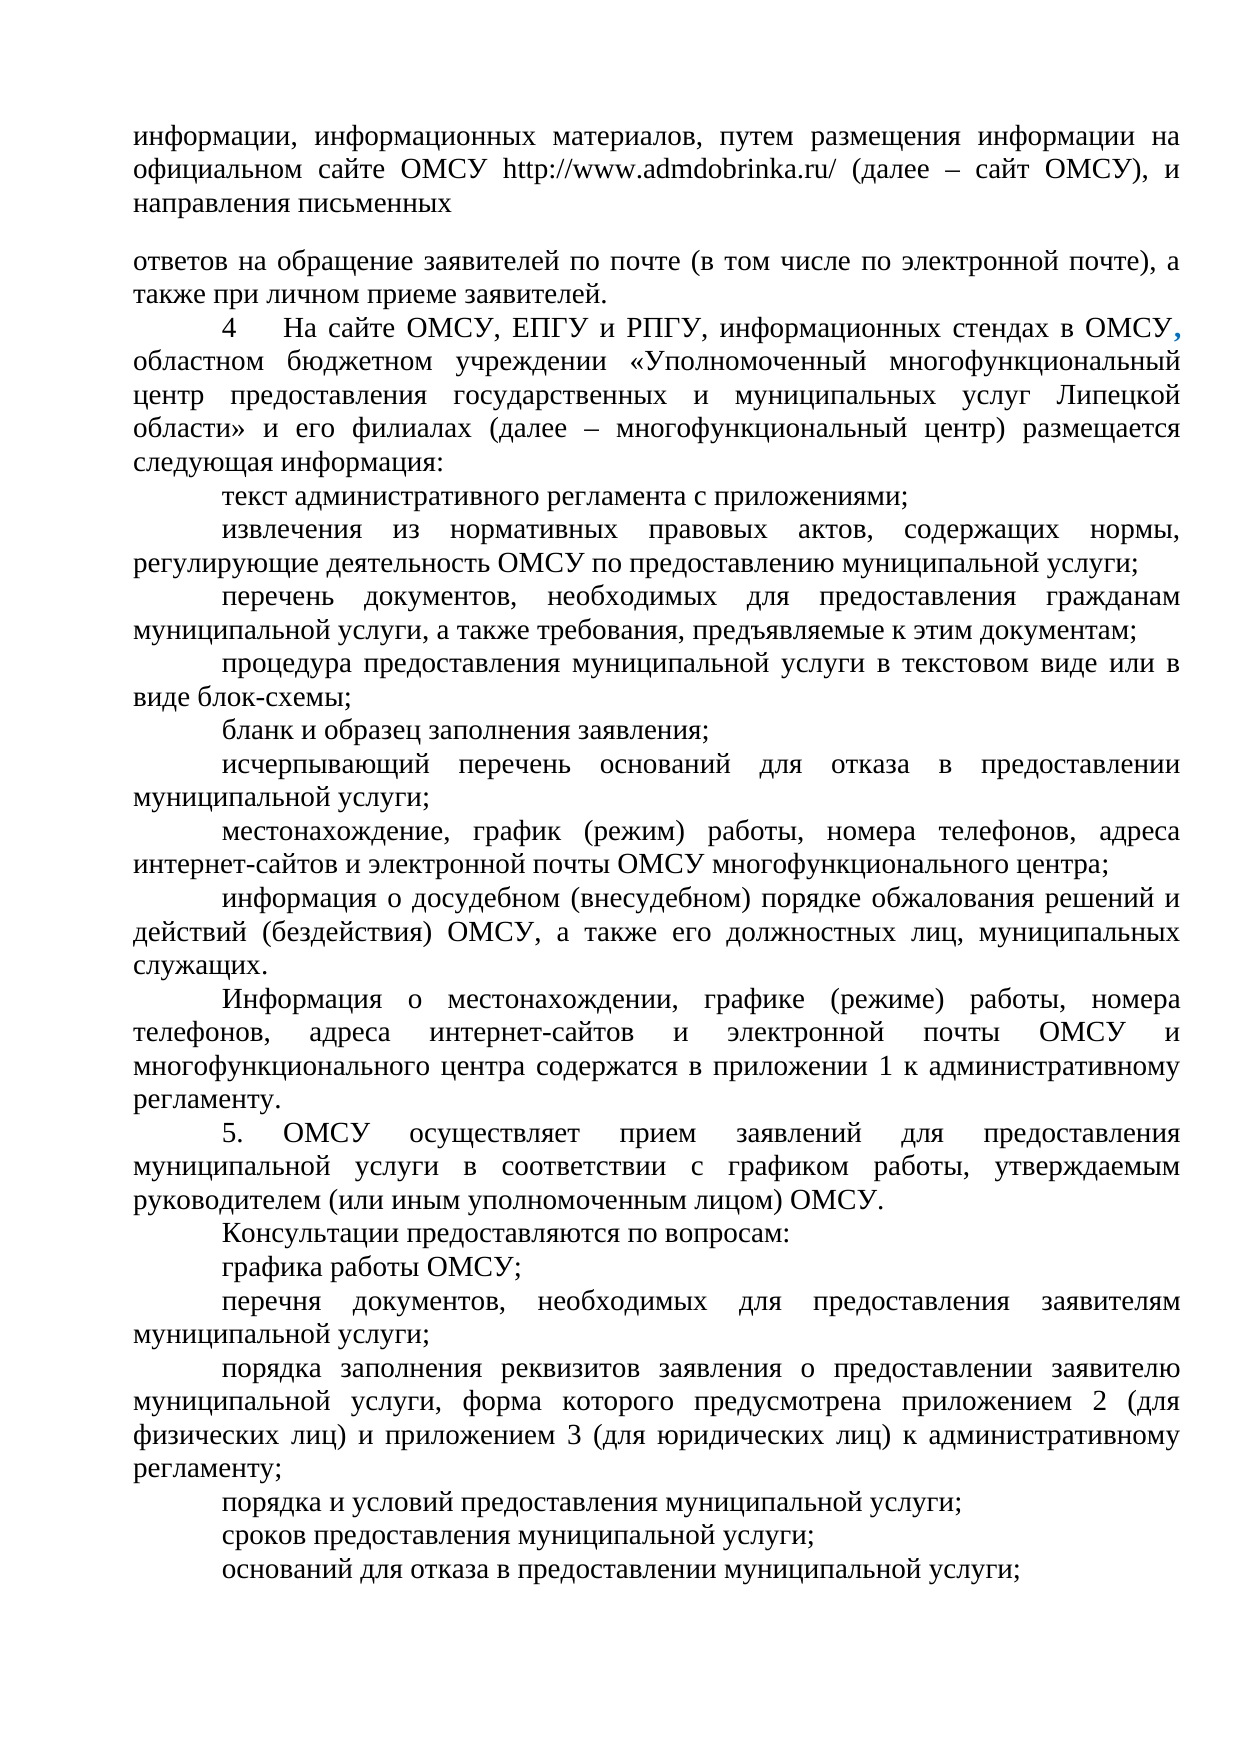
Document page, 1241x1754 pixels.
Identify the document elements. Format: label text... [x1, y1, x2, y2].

text перечня документов, необходимых для предоставления заявителям муниципальной услуги; [133, 1283, 1181, 1350]
list На сайте ОМСУ, ЕПГУ и РПГУ, информационных стендах в ОМСУ, областном бюджетном учреждении «Уполномоченный многофункциональный центр предоставления государственных и муниципальных услуг Липецкой области» и его филиалах (далее – многофункциональный центр) размещается следующая информация: [133, 310, 1181, 478]
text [133, 118, 1181, 219]
text графика работы ОМСУ; [133, 1249, 1181, 1283]
text перечень документов, необходимых для предоставления гражданам муниципальной услуги, а также требования, предъявляемые к этим документам; [133, 578, 1181, 645]
text порядка и условий предоставления муниципальной услуги; [133, 1484, 1181, 1517]
text информация о досудебном (внесудебном) порядке обжалования решений и действий (бездействия) ОМСУ, а также его должностных лиц, муниципальных служащих. [133, 880, 1181, 981]
text ответов на обращение заявителей по почте (в том числе по электронной почте), а также при личном приеме заявителей. [133, 243, 1181, 310]
list ОМСУ осуществляет прием заявлений для предоставления муниципальной услуги в соответствии с графиком работы, утверждаемым руководителем (или иным уполномоченным лицом) ОМСУ. [133, 1115, 1181, 1216]
text оснований для отказа в предоставлении муниципальной услуги; [133, 1551, 1181, 1584]
text извлечения из нормативных правовых актов, содержащих нормы, регулирующие деятельность ОМСУ по предоставлению муниципальной услуги; [133, 511, 1181, 578]
text Консультации предоставляются по вопросам: [133, 1216, 1181, 1249]
text местонахождение, график (режим) работы, номера телефонов, адреса интернет-сайтов и электронной почты ОМСУ многофункционального центра; [133, 813, 1181, 880]
text процедура предоставления муниципальной услуги в текстовом виде или в виде блок-схемы; [133, 645, 1181, 712]
text сроков предоставления муниципальной услуги; [133, 1517, 1181, 1551]
text бланк и образец заполнения заявления; [133, 712, 1181, 746]
text порядка заполнения реквизитов заявления о предоставлении заявителю муниципальной услуги, форма которого предусмотрена приложением 2 (для физических лиц) и приложением 3 (для юридических лиц) к административному регламенту; [133, 1350, 1181, 1484]
list Информация о местонахождении, графике (режиме) работы, номера телефонов, адреса интернет-сайтов и электронной почты ОМСУ и многофункционального центра содержатся в приложении 1 к административному регламенту. [133, 981, 1181, 1115]
text текст административного регламента с приложениями; [133, 478, 1181, 511]
text исчерпывающий перечень оснований для отказа в предоставлении муниципальной услуги; [133, 746, 1181, 813]
